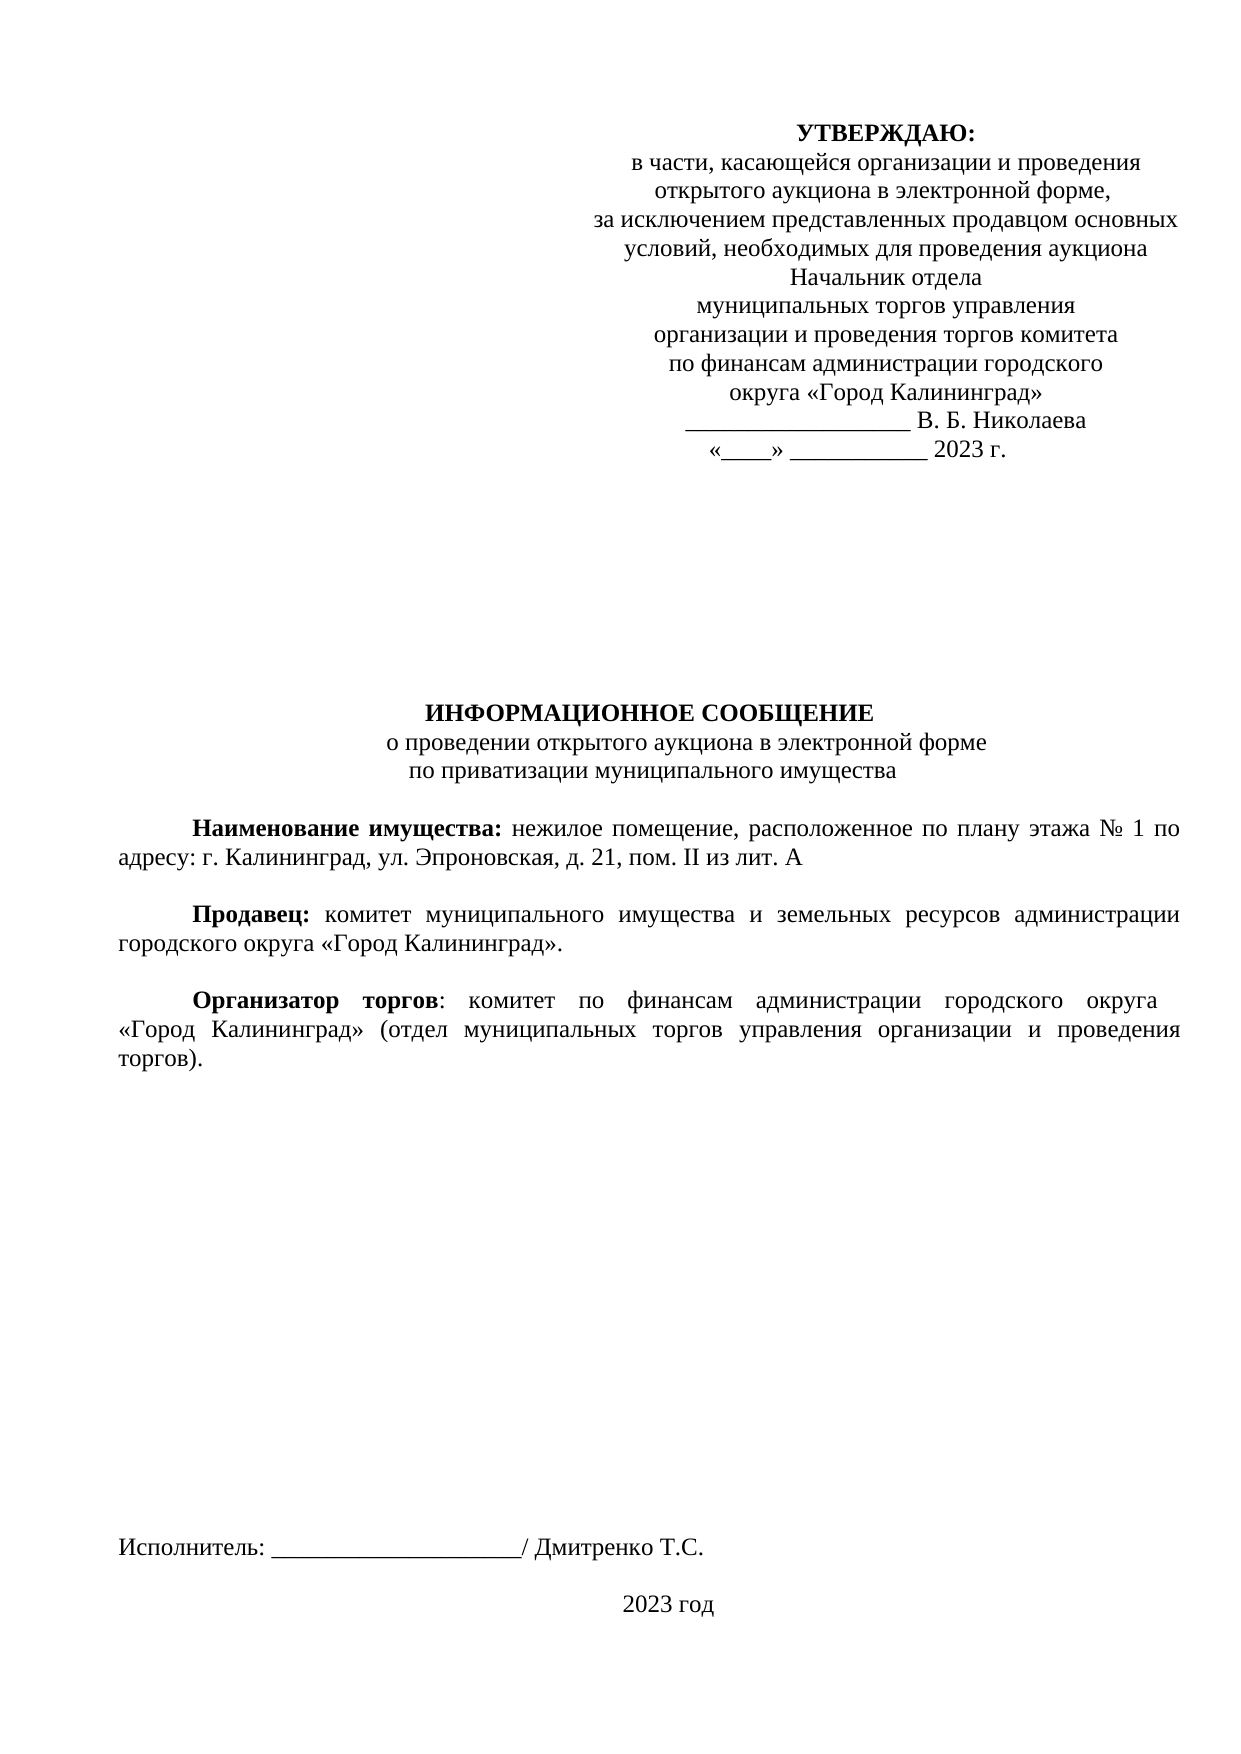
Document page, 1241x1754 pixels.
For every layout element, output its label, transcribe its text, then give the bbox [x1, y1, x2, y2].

text в части, касающейся организации и проведения [591, 147, 1181, 176]
text Исполнитель: ____________________/ Дмитренко Т.С. [118, 1532, 1181, 1560]
text о проведении открытого аукциона в электронной форме по приватизации муниципального имущества [118, 727, 1181, 784]
text «____» ___________ 2023 г. [118, 434, 1181, 463]
list муниципальных торгов управления [591, 291, 1181, 319]
text __________________ В. Б. Николаева [591, 406, 1181, 434]
list округа «Город Калининград» [591, 377, 1181, 406]
text открытого аукциона в электронной форме, за исключением представленных продавцом основных условий, необходимых для проведения аукциона [591, 176, 1181, 262]
text 2023 год [156, 1589, 1181, 1618]
text ИНФОРМАЦИОННОЕ СООБЩЕНИЕ [118, 698, 1181, 727]
list организации и проведения торгов комитета [591, 319, 1181, 348]
text УТВЕРЖДАЮ: [591, 118, 1181, 147]
list по финансам администрации городского [591, 348, 1181, 377]
list Начальник отдела [591, 262, 1181, 291]
text Продавец: комитет муниципального имущества и земельных ресурсов администрации городского округа «Город Калининград». [118, 899, 1181, 957]
text Наименование имущества: нежилое помещение, расположенное по плану этажа № 1 по адресу: г. Калининград, ул. Эпроновская, д. 21, пом. II из лит. А [118, 813, 1181, 870]
text Организатор торгов: комитет по финансам администрации городского округа «Город Калининград» (отдел муниципальных торгов управления организации и проведения торгов). [118, 985, 1181, 1072]
